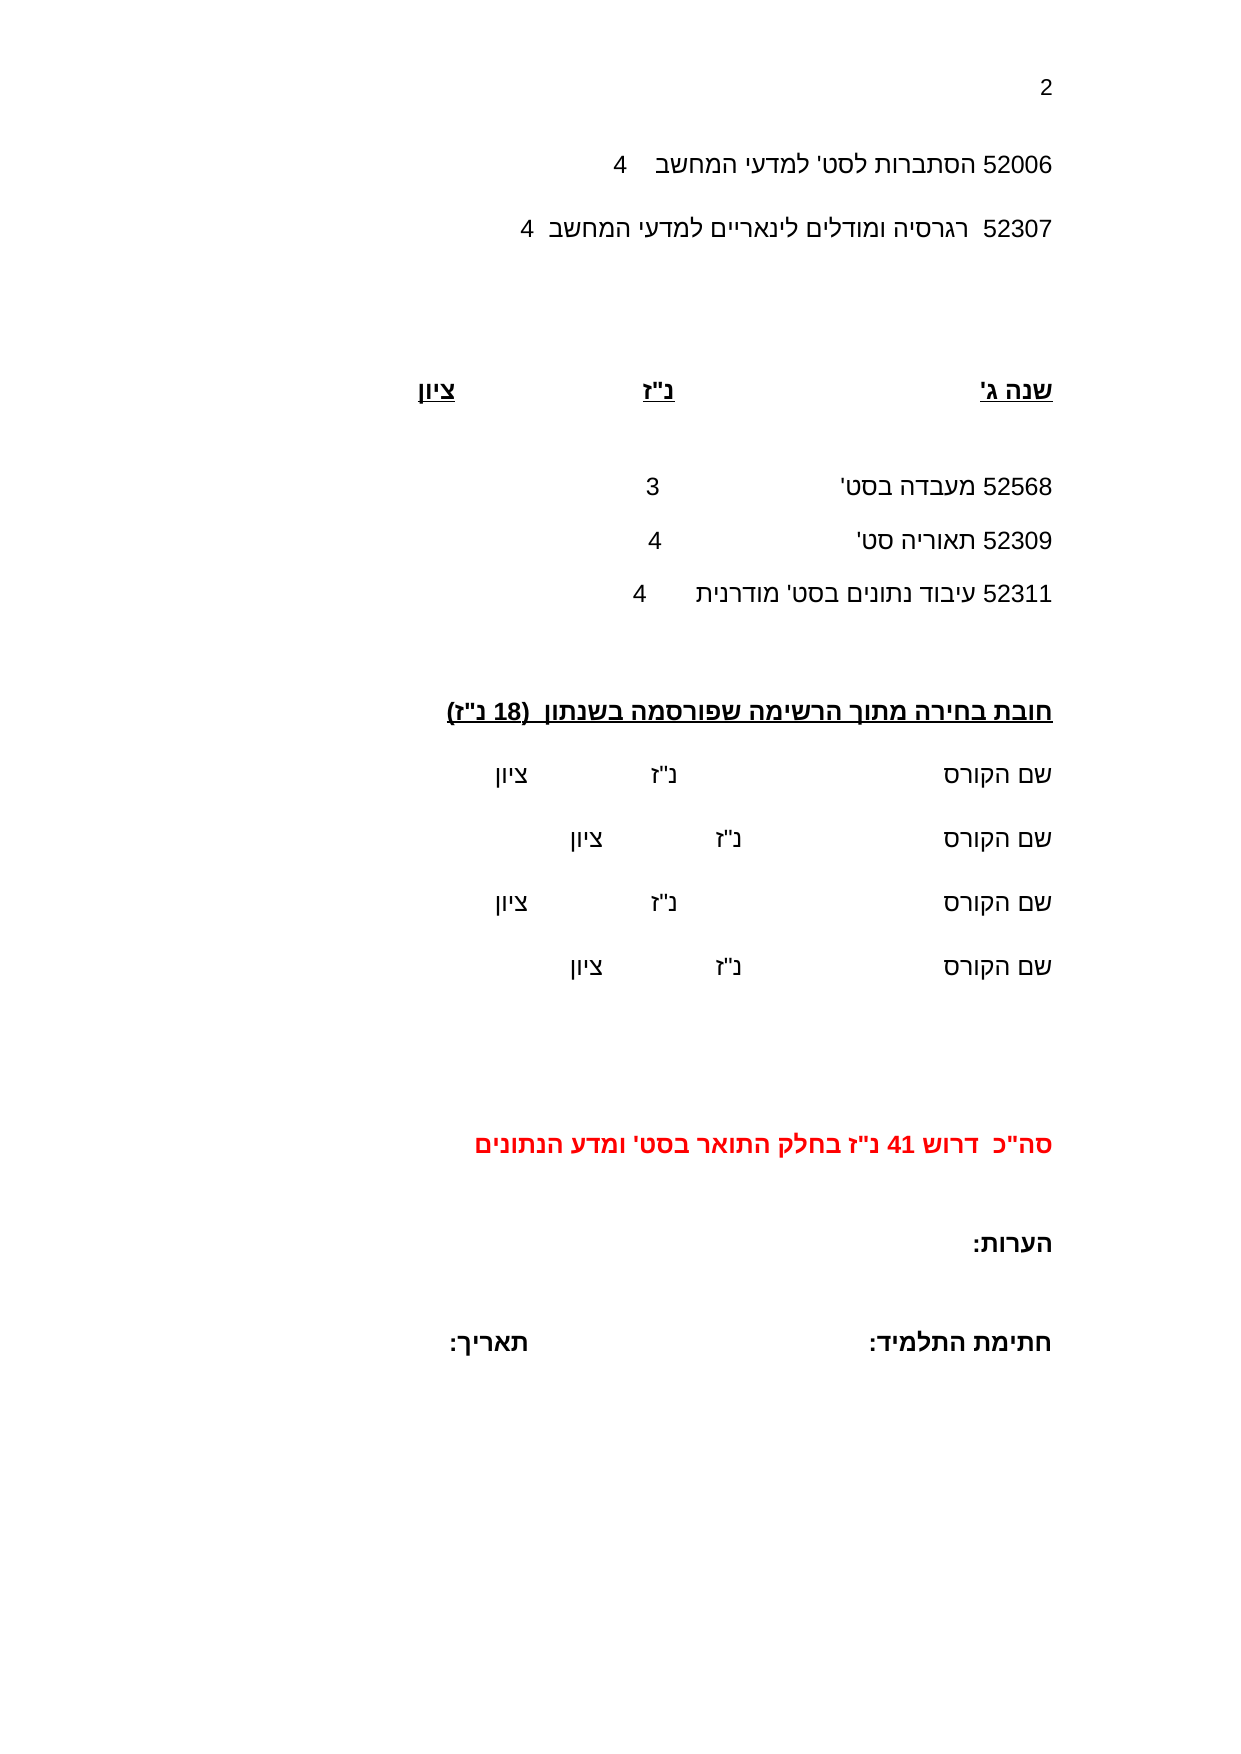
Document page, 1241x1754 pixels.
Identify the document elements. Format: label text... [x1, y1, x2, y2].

text חתימת התלמיד: תאריך: [187, 1328, 1053, 1357]
text שם הקורס נ"ז ציון [187, 761, 1053, 789]
text 52568 מעבדה בסט' 3 [187, 472, 1053, 501]
text סה"כ דרוש 41 נ"ז בחלק התואר בסט' ומדע הנתונים [187, 1130, 1053, 1159]
text 52307 רגרסיה ומודלים לינאריים למדעי המחשב 4 [187, 214, 1053, 243]
subtitle שנה ג' נ"ז ציון [187, 376, 1053, 404]
text 52309 תאוריה סט' 4 [187, 526, 1053, 554]
text שם הקורס נ"ז ציון [187, 952, 1053, 981]
text שם הקורס נ"ז ציון [187, 888, 1053, 917]
text 52006 הסתברות לסט' למדעי המחשב 4 [187, 150, 1053, 179]
text 52311 עיבוד נתונים בסט' מודרנית 4 [187, 579, 1053, 608]
text שם הקורס נ"ז ציון [187, 824, 1053, 853]
text הערות: [187, 1229, 1053, 1258]
text חובת בחירה מתוך הרשימה שפורסמה בשנתון (18 נ"ז) [187, 697, 1053, 725]
